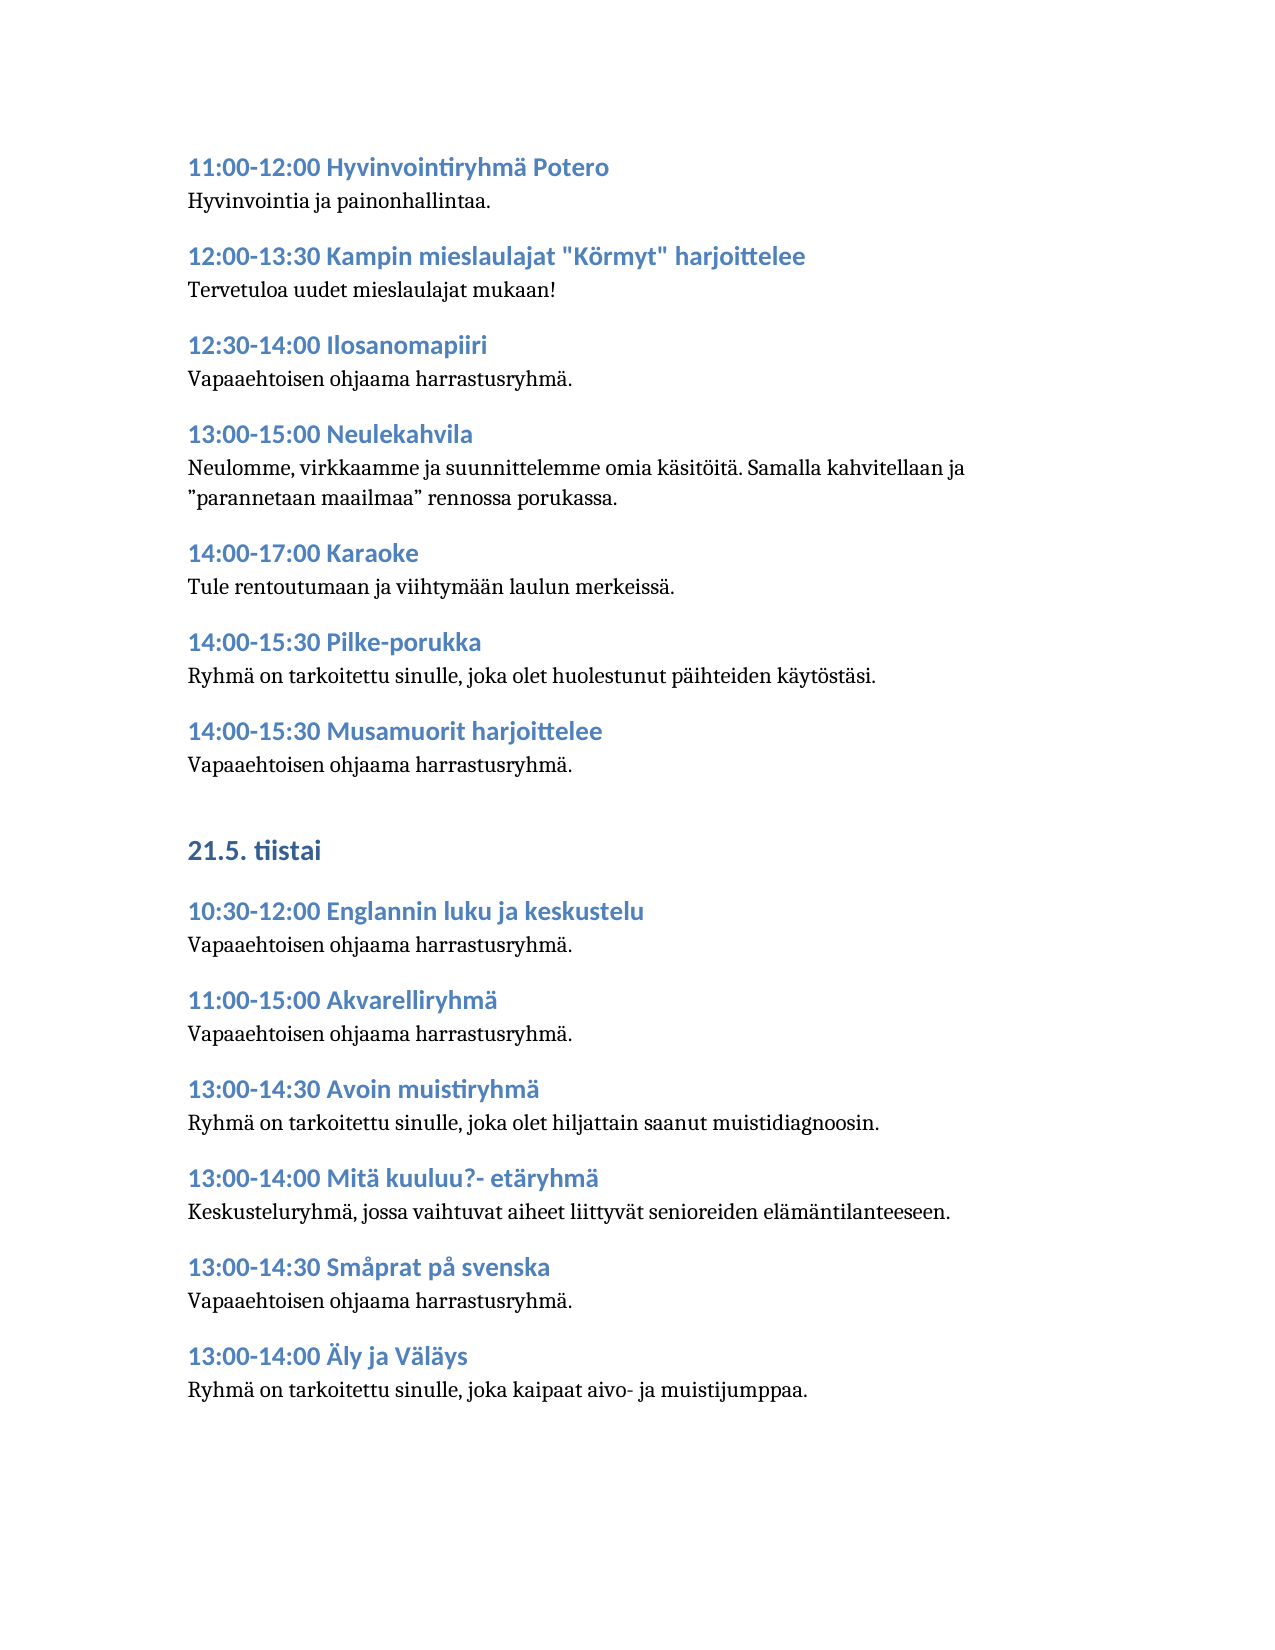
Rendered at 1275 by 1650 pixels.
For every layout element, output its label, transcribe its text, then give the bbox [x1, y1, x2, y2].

text Tervetuloa uudet mieslaulajat mukaan! [187, 277, 1087, 303]
subtitle 13:00-14:00 Äly ja Väläys [187, 1339, 1087, 1372]
subtitle 14:00-15:30 Pilke-porukka [187, 625, 1087, 658]
text Neulomme, virkkaamme ja suunnittelemme omia käsitöitä. Samalla kahvitellaan ja ”parannetaan maailmaa” rennossa porukassa. [187, 455, 1087, 511]
subtitle 11:00-15:00 Akvarelliryhmä [187, 983, 1087, 1016]
text Ryhmä on tarkoitettu sinulle, joka olet hiljattain saanut muistidiagnoosin. [187, 1110, 1087, 1136]
subtitle 11:00-12:00 Hyvinvointiryhmä Potero [187, 150, 1087, 183]
text Vapaaehtoisen ohjaama harrastusryhmä. [187, 366, 1087, 392]
text Vapaaehtoisen ohjaama harrastusryhmä. [187, 1021, 1087, 1047]
text Hyvinvointia ja painonhallintaa. [187, 188, 1087, 214]
subtitle 21.5. tiistai [187, 832, 1087, 868]
subtitle 12:30-14:00 Ilosanomapiiri [187, 328, 1087, 361]
subtitle 13:00-14:30 Småprat på svenska [187, 1250, 1087, 1283]
text Ryhmä on tarkoitettu sinulle, joka olet huolestunut päihteiden käytöstäsi. [187, 663, 1087, 689]
subtitle 12:00-13:30 Kampin mieslaulajat "Körmyt" harjoittelee [187, 239, 1087, 272]
subtitle 13:00-15:00 Neulekahvila [187, 417, 1087, 450]
text Ryhmä on tarkoitettu sinulle, joka kaipaat aivo- ja muistijumppaa. [187, 1377, 1087, 1403]
subtitle 14:00-15:30 Musamuorit harjoittelee [187, 714, 1087, 747]
subtitle 14:00-17:00 Karaoke [187, 536, 1087, 569]
text Keskusteluryhmä, jossa vaihtuvat aiheet liittyvät senioreiden elämäntilanteeseen. [187, 1199, 1087, 1225]
subtitle 13:00-14:00 Mitä kuuluu?- etäryhmä [187, 1161, 1087, 1194]
text Vapaaehtoisen ohjaama harrastusryhmä. [187, 752, 1087, 778]
text Vapaaehtoisen ohjaama harrastusryhmä. [187, 932, 1087, 958]
subtitle 13:00-14:30 Avoin muistiryhmä [187, 1072, 1087, 1105]
subtitle 10:30-12:00 Englannin luku ja keskustelu [187, 894, 1087, 927]
text Vapaaehtoisen ohjaama harrastusryhmä. [187, 1288, 1087, 1314]
text Tule rentoutumaan ja viihtymään laulun merkeissä. [187, 574, 1087, 600]
